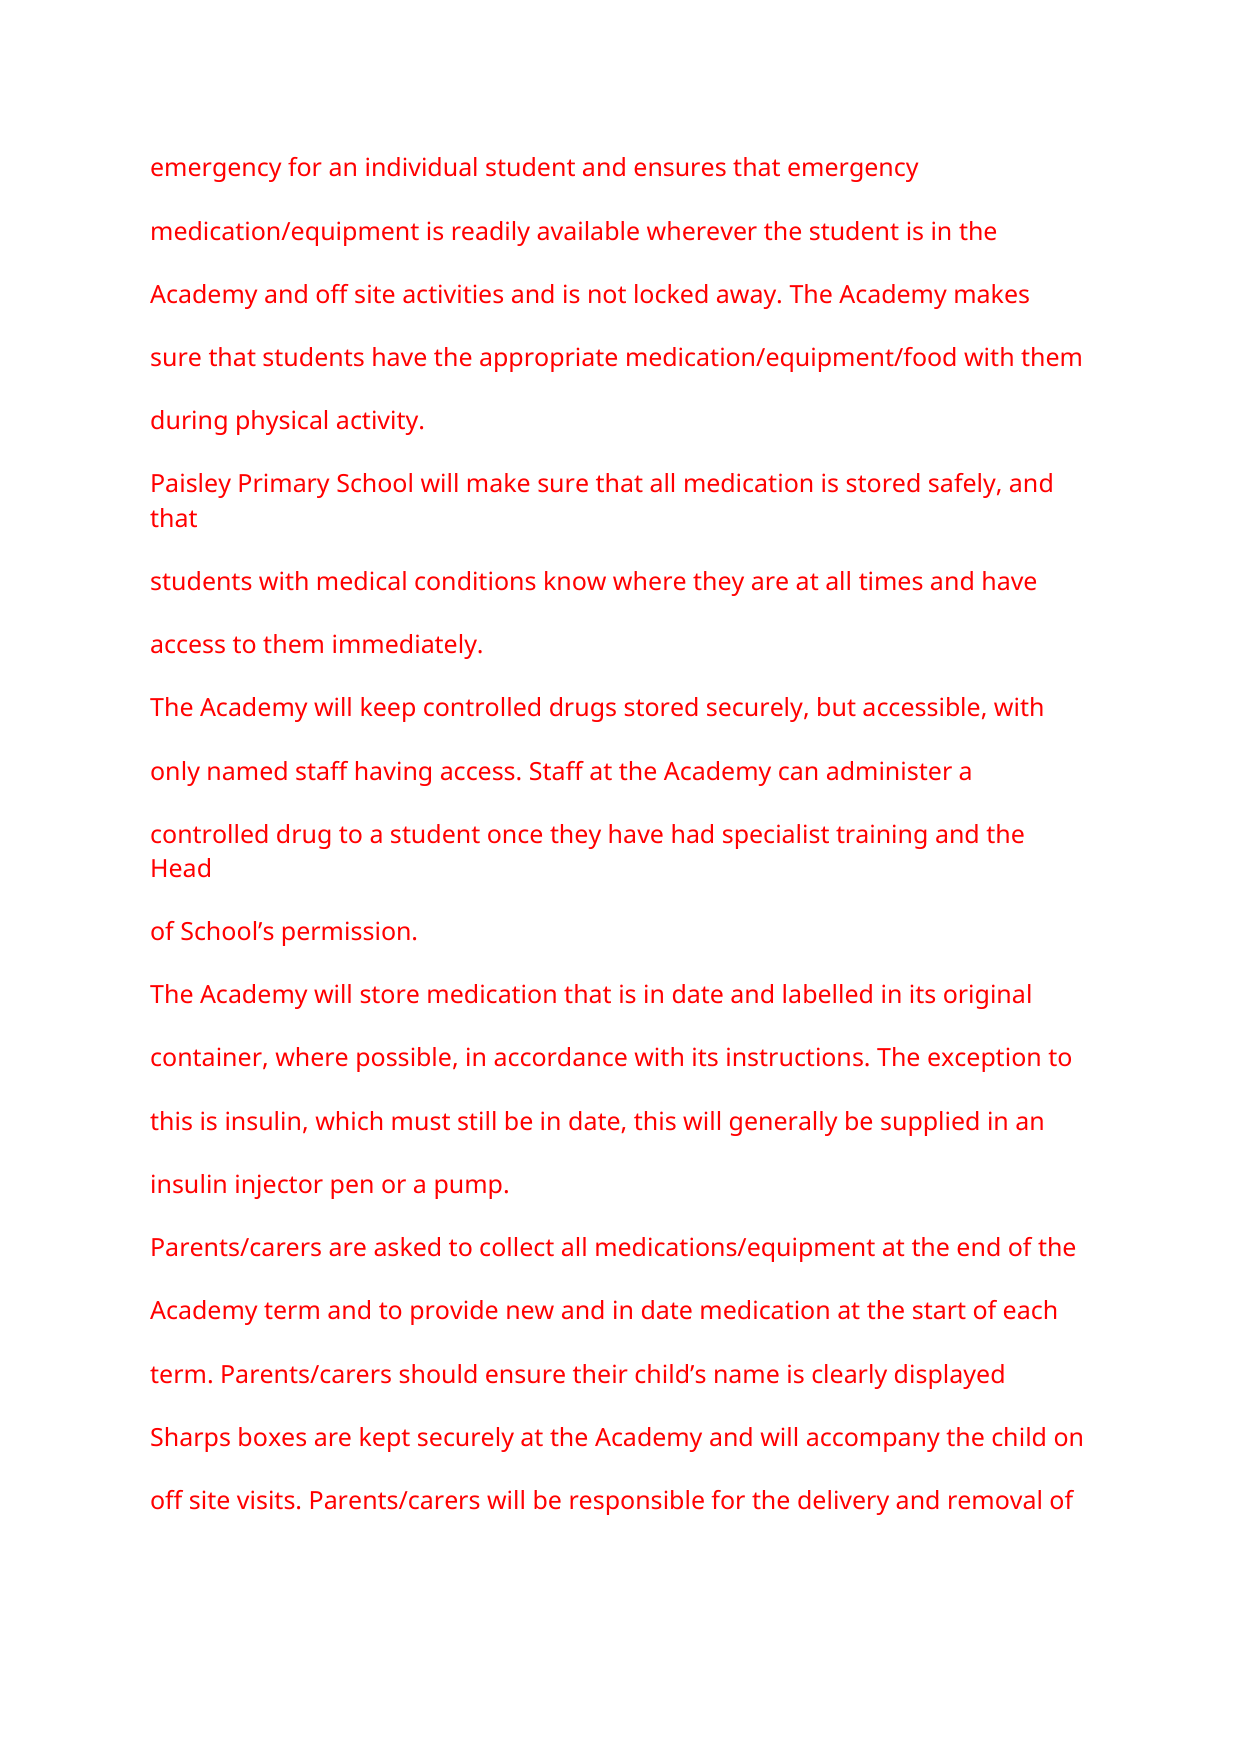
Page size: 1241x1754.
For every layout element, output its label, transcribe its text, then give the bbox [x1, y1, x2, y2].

text sure that students have the appropriate medication/equipment/food with them [150, 340, 1090, 374]
text off site visits. Parents/carers will be responsible for the delivery and removal of [150, 1483, 1090, 1517]
text Paisley Primary School will make sure that all medication is stored safely, and that [150, 466, 1090, 534]
text container, where possible, in accordance with its instructions. The exception to [150, 1040, 1090, 1074]
text only named staff having access. Staff at the Academy can administer a [150, 753, 1090, 787]
text medication/equipment is readily available wherever the student is in the [150, 213, 1090, 247]
text emergency for an individual student and ensures that emergency [150, 150, 1090, 184]
text Academy and off site activities and is not locked away. The Academy makes [150, 276, 1090, 311]
text The Academy will store medication that is in date and labelled in its original [150, 977, 1090, 1011]
text The Academy will keep controlled drugs stored securely, but accessible, with [150, 690, 1090, 724]
text insulin injector pen or a pump. [150, 1167, 1090, 1201]
text Academy term and to provide new and in date medication at the start of each [150, 1293, 1090, 1327]
text Sharps boxes are kept securely at the Academy and will accompany the child on [150, 1419, 1090, 1453]
text Parents/carers are asked to collect all medications/equipment at the end of the [150, 1230, 1090, 1264]
text term. Parents/carers should ensure their child’s name is clearly displayed [150, 1356, 1090, 1390]
text students with medical conditions know where they are at all times and have [150, 563, 1090, 597]
text during physical activity. [150, 403, 1090, 437]
text of School’s permission. [150, 914, 1090, 948]
text access to them immediately. [150, 627, 1090, 661]
text controlled drug to a student once they have had specialist training and the Head [150, 816, 1090, 884]
text this is insulin, which must still be in date, this will generally be supplied in an [150, 1103, 1090, 1137]
